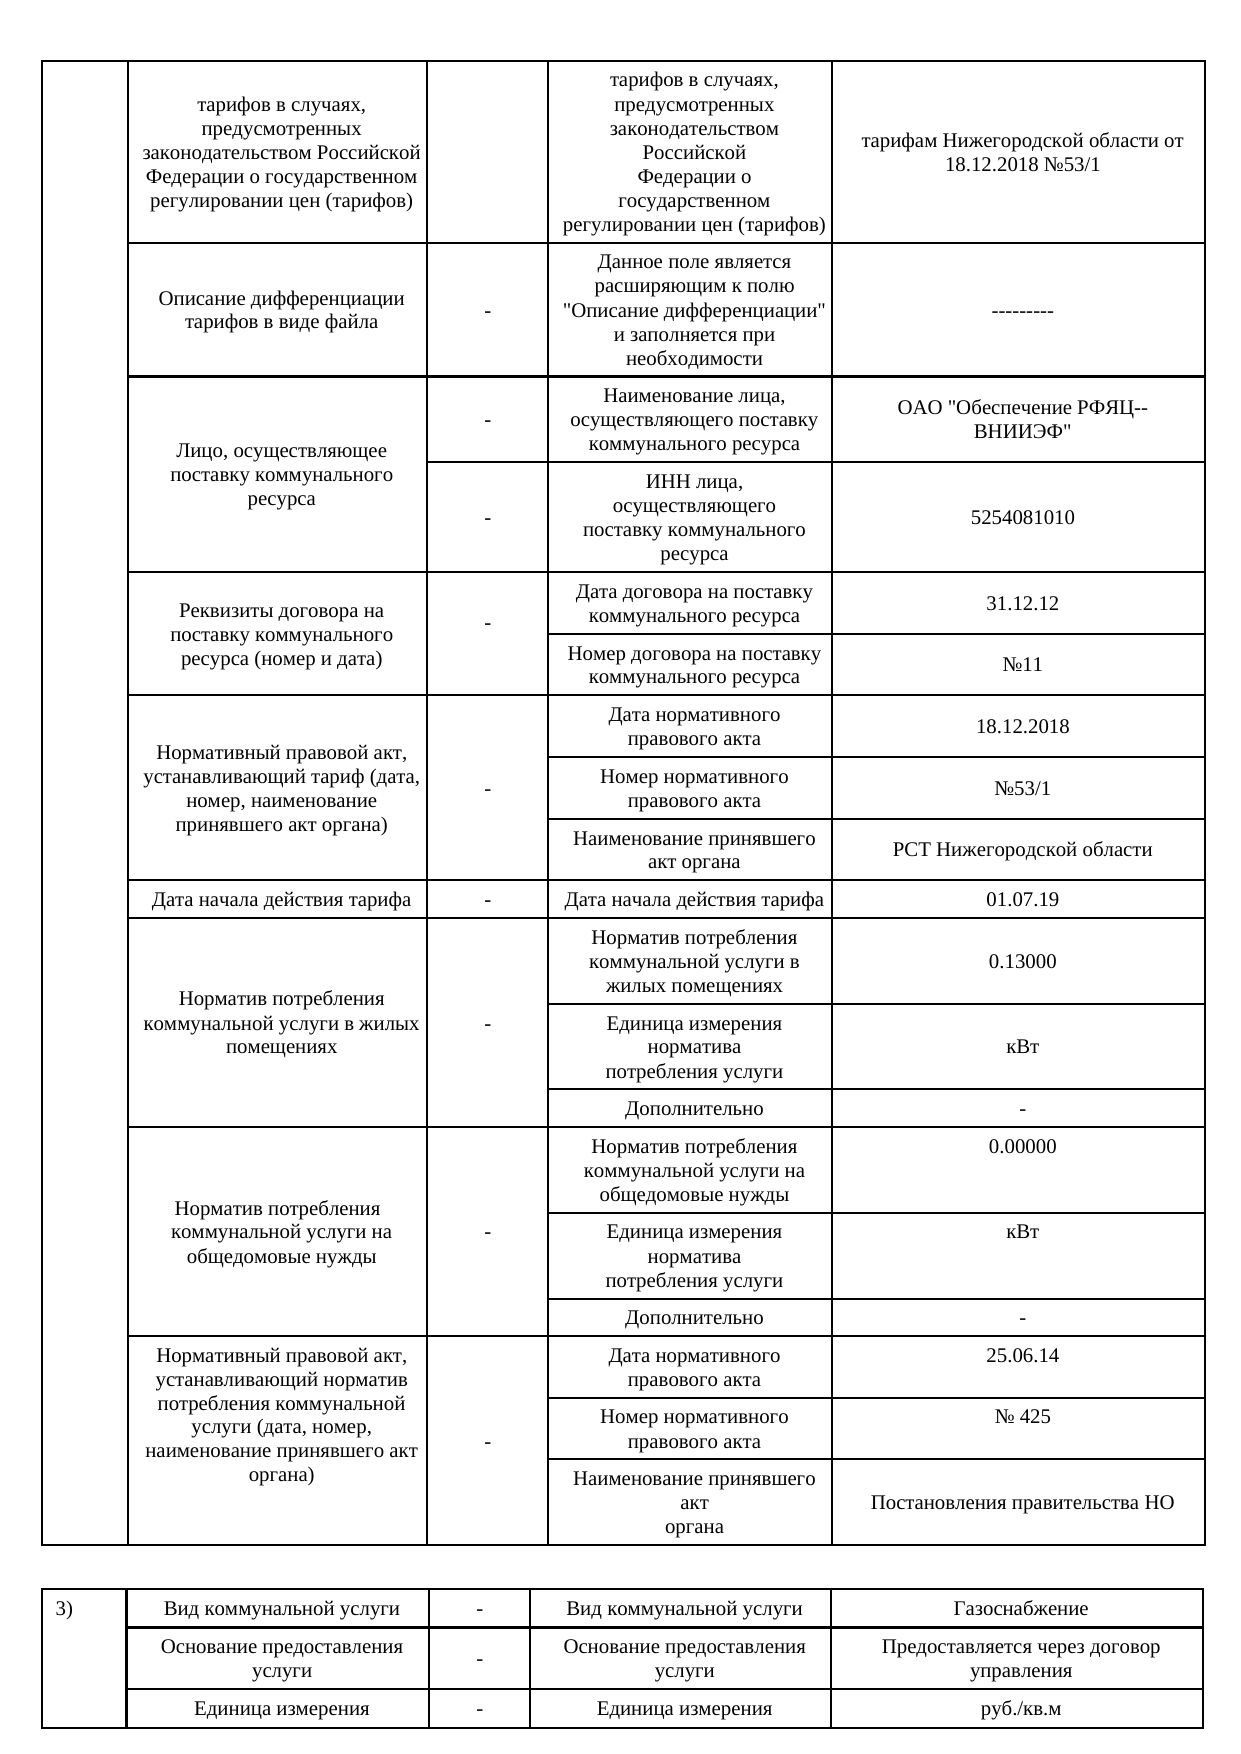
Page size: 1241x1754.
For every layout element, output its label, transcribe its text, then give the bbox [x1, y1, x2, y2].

table_cell 18.12.2018 [833, 696, 1204, 756]
table_cell Единица измерения [128, 1690, 428, 1727]
table_cell 0.13000 [833, 919, 1204, 1003]
table_cell кВт [833, 1214, 1204, 1297]
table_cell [549, 62, 831, 242]
table_cell - [428, 1128, 547, 1335]
table_cell Норматив потребления коммунальной услуги на общедомовые нужды [549, 1128, 831, 1212]
table_cell - [428, 463, 547, 571]
table_cell кВт [833, 1005, 1204, 1088]
table_cell - [833, 1090, 1204, 1126]
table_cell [833, 62, 1204, 242]
table_cell Номер договора на поставку коммунального ресурса [549, 635, 831, 694]
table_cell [129, 62, 426, 242]
table_cell 31.12.12 [833, 573, 1204, 633]
table_cell Наименование лица, осуществляющего поставку коммунального ресурса [549, 378, 831, 461]
table_cell №53/1 [833, 758, 1204, 818]
table_cell - [428, 573, 547, 694]
table_cell Единица измерения [531, 1690, 830, 1727]
table_cell Дата договора на поставку коммунального ресурса [549, 573, 831, 633]
table_cell Номер нормативного правового акта [549, 1399, 831, 1458]
table_cell Дата начала действия тарифа [129, 881, 426, 917]
table_cell ОАО "Обеспечение РФЯЦ-- ВНИИЭФ" [833, 378, 1204, 461]
table_cell Лицо, осуществляющее поставку коммунального ресурса [129, 378, 426, 571]
table_cell Дополнительно [549, 1090, 831, 1126]
table_cell Норматив потребления коммунальной услуги в жилых помещениях [129, 919, 426, 1126]
table_header Вид коммунальной услуги [531, 1590, 830, 1626]
table_cell ИНН лица, осуществляющего поставку коммунального ресурса [549, 463, 831, 571]
table_cell - [430, 1690, 529, 1727]
table_cell Данное поле является расширяющим к полю "Описание дифференциации" и заполняется при необходимости [549, 244, 831, 375]
table_cell 5254081010 [833, 463, 1204, 571]
table_cell №11 [833, 635, 1204, 694]
table_cell Основание предоставления услуги [128, 1629, 428, 1688]
table_cell руб./кв.м [832, 1690, 1202, 1727]
table_cell Дата нормативного правового акта [549, 696, 831, 756]
table_cell Нормативный правовой акт, устанавливающий норматив потребления коммунальной услуги (дата, номер, наименование принявшего акт органа) [129, 1337, 426, 1544]
table_cell Дата начала действия тарифа [549, 881, 831, 917]
table_cell Реквизиты договора на поставку коммунального ресурса (номер и дата) [129, 573, 426, 694]
table_cell Норматив потребления коммунальной услуги на общедомовые нужды [129, 1128, 426, 1335]
table_cell - [428, 62, 547, 242]
table_cell --------- [833, 244, 1204, 375]
table_cell Единица измерения норматива потребления услуги [549, 1214, 831, 1297]
table_cell Предоставляется через договор управления [832, 1629, 1202, 1688]
table_header - [430, 1590, 529, 1626]
table_cell - [430, 1629, 529, 1688]
table_cell Номер нормативного правового акта [549, 758, 831, 818]
table_cell Нормативный правовой акт, устанавливающий тариф (дата, номер, наименование принявшего акт органа) [129, 696, 426, 879]
table_cell - [428, 696, 547, 879]
table_cell - [428, 244, 547, 375]
table_cell Наименование принявшего акт органа [549, 1460, 831, 1544]
table_cell № 425 [833, 1399, 1204, 1458]
table_cell РСТ Нижегородской области [833, 820, 1204, 879]
table_header Газоснабжение [832, 1590, 1202, 1626]
table_cell - [428, 1337, 547, 1544]
table_header Вид коммунальной услуги [128, 1590, 428, 1626]
table_cell Описание дифференциации тарифов в виде файла [129, 244, 426, 375]
table_cell 0.00000 [833, 1128, 1204, 1212]
table_cell 01.07.19 [833, 881, 1204, 917]
table_cell Постановления правительства НО [833, 1460, 1204, 1544]
table_cell - [833, 1300, 1204, 1335]
table_cell - [428, 881, 547, 917]
table_cell - [428, 919, 547, 1126]
table_cell Дата нормативного правового акта [549, 1337, 831, 1397]
table_cell Основание предоставления услуги [531, 1629, 830, 1688]
table_cell Наименование принявшего акт органа [549, 820, 831, 879]
table_cell 25.06.14 [833, 1337, 1204, 1397]
table_cell Норматив потребления коммунальной услуги в жилых помещениях [549, 919, 831, 1003]
table_cell - [428, 378, 547, 461]
table_cell Единица измерения норматива потребления услуги [549, 1005, 831, 1088]
table_cell Дополнительно [549, 1300, 831, 1335]
table_header 3) [43, 1590, 125, 1727]
